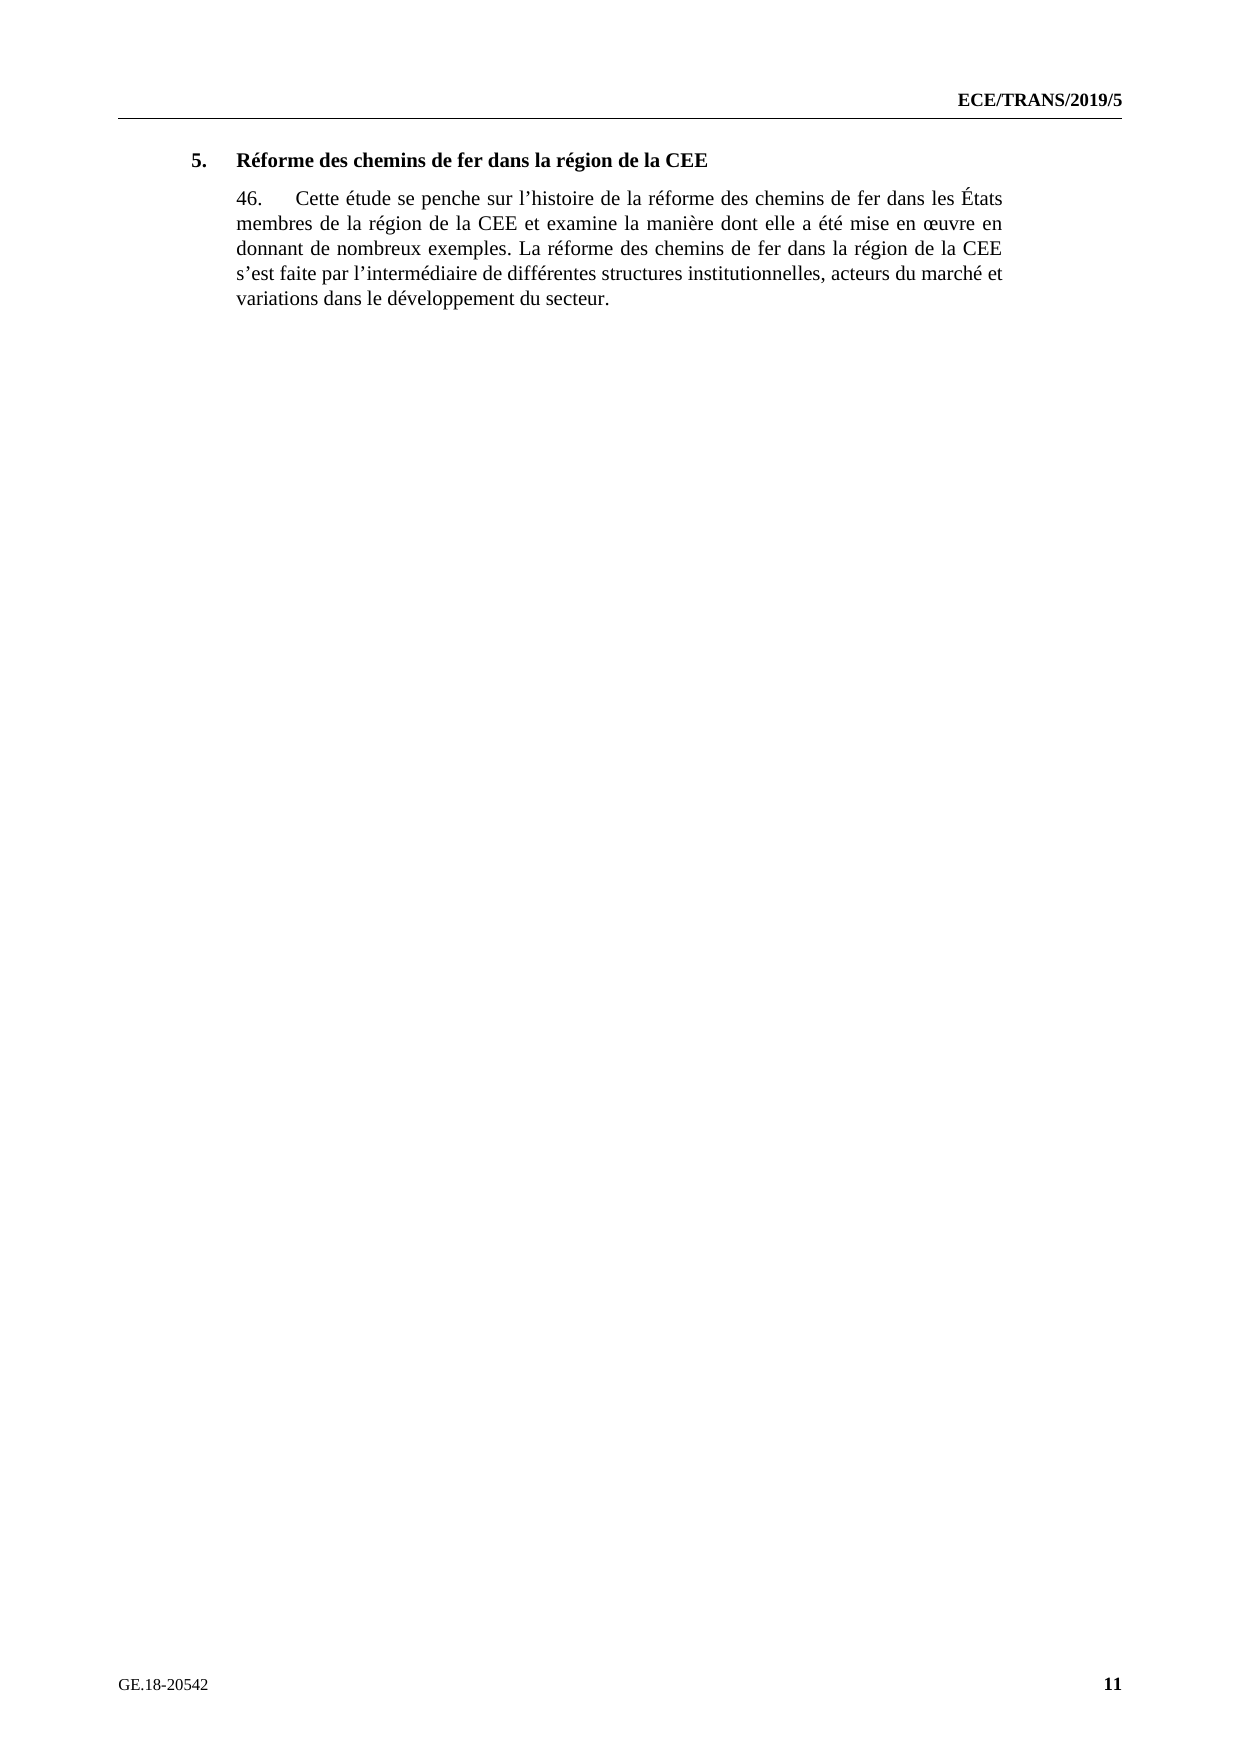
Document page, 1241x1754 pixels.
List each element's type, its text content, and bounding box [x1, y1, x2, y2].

text 46. Cette étude se penche sur l’histoire de la réforme des chemins de fer dans les États membres de la région de la CEE et examine la manière dont elle a été mise en œuvre en donnant de nombreux exemples. La réforme des chemins de fer dans la région de la CEE s’est faite par l’intermédiaire de différentes structures institutionnelles, acteurs du marché et variations dans le développement du secteur. [236, 185, 1004, 310]
text 5. Réforme des chemins de fer dans la région de la CEE [118, 148, 1004, 173]
